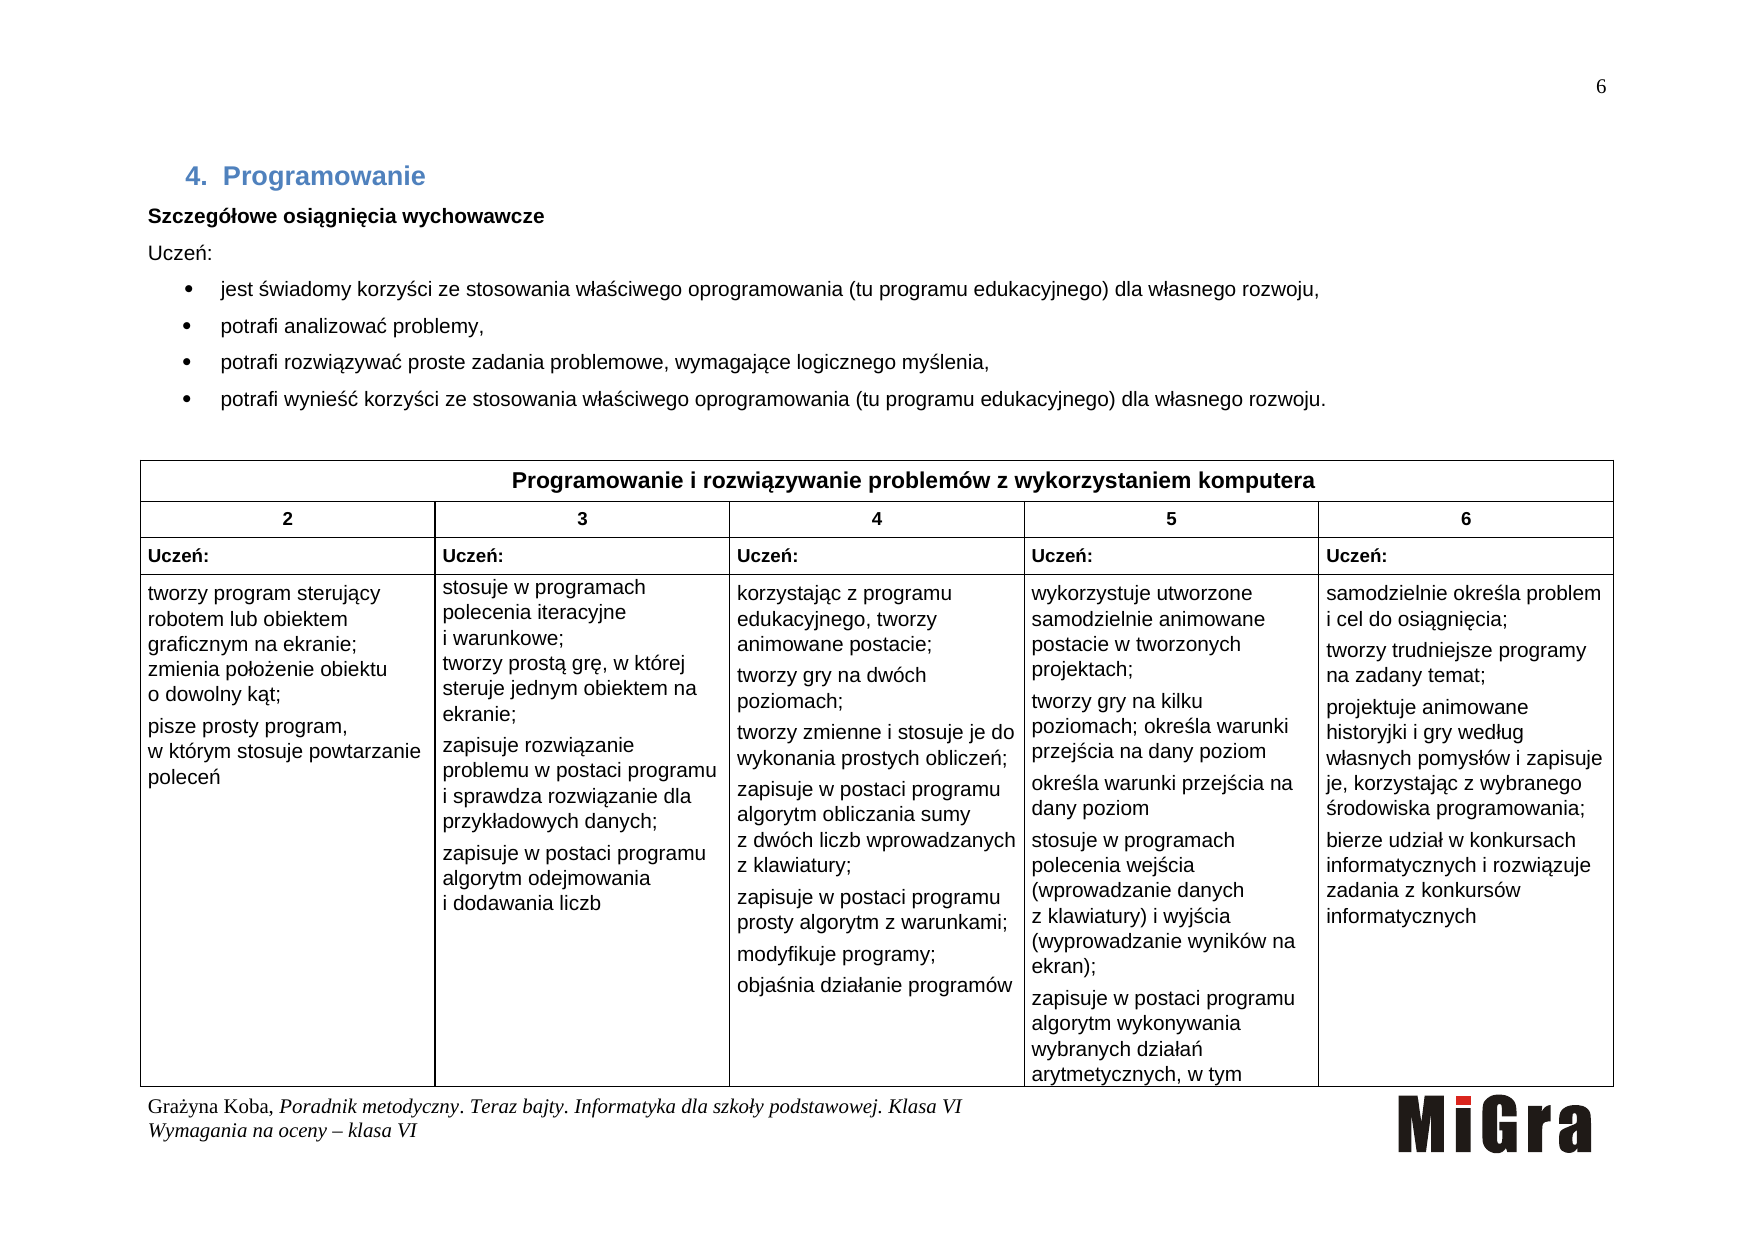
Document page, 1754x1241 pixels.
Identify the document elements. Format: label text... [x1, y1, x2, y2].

list jest świadomy korzyści ze stosowania właściwego oprogramowania (tu programu edukacyjnego) dla własnego rozwoju, [185, 277, 1606, 301]
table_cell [436, 575, 729, 1086]
table_cell 5 [1025, 502, 1318, 537]
table_cell 2 [141, 502, 434, 537]
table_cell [1319, 575, 1613, 1086]
text Szczegółowe osiągnięcia wychowawcze [148, 204, 1606, 228]
subtitle Programowanie [185, 160, 1606, 191]
table_cell 6 [1319, 502, 1613, 537]
table_cell 3 [436, 502, 729, 537]
list potrafi analizować problemy, [183, 313, 1606, 337]
table_cell Uczeń: [141, 538, 434, 574]
table_cell 4 [730, 502, 1024, 537]
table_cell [730, 575, 1024, 1086]
table_header Programowanie i rozwiązywanie problemów z wykorzystaniem komputera [141, 461, 1613, 501]
table_cell Uczeń: [730, 538, 1024, 574]
table_cell Uczeń: [1319, 538, 1613, 574]
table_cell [1025, 575, 1318, 1086]
list potrafi rozwiązywać proste zadania problemowe, wymagające logicznego myślenia, [183, 350, 1606, 374]
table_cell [141, 575, 434, 1086]
list potrafi wynieść korzyści ze stosowania właściwego oprogramowania (tu programu edukacyjnego) dla własnego rozwoju. [183, 387, 1606, 411]
text Uczeń: [148, 240, 1606, 264]
table_cell Uczeń: [1025, 538, 1318, 574]
table_cell Uczeń: [436, 538, 729, 574]
